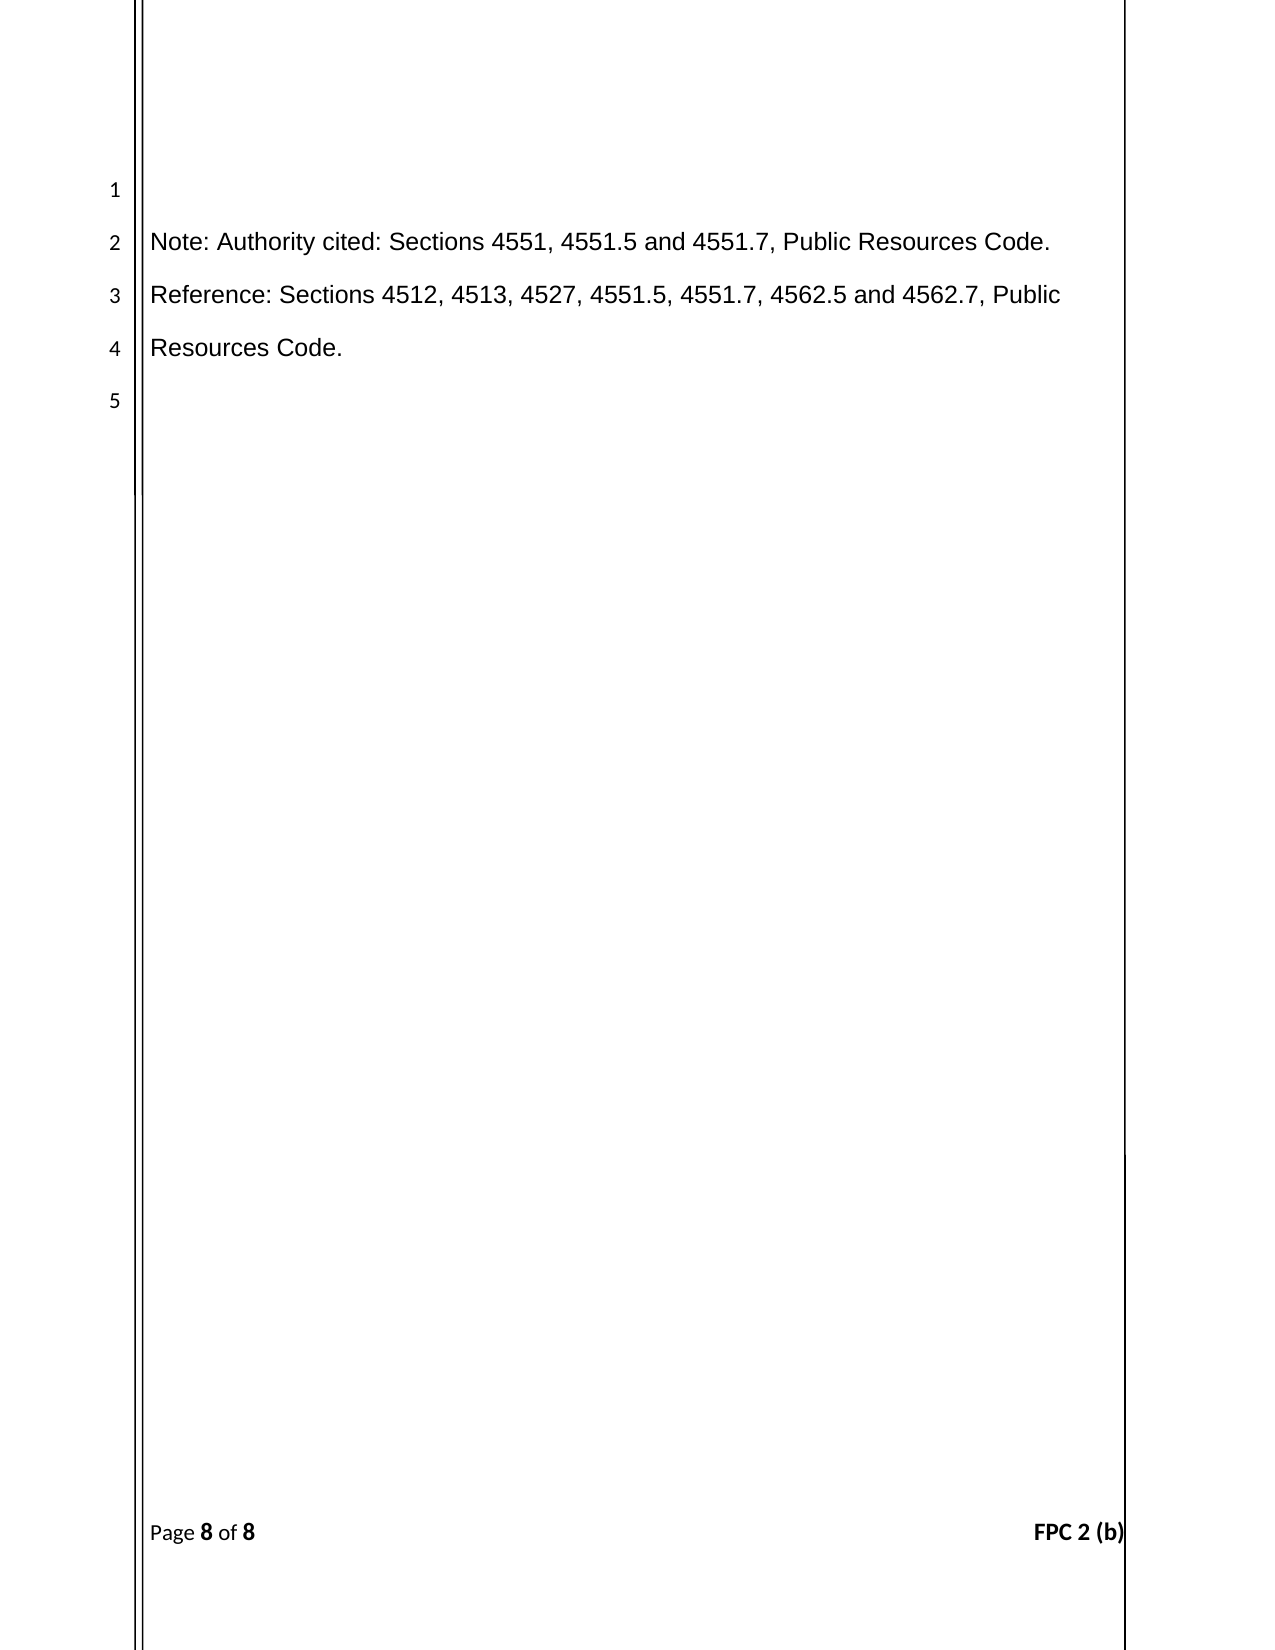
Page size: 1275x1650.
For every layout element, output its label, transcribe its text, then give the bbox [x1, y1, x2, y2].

text Note: Authority cited: Sections 4551, 4551.5 and 4551.7, Public Resources Code. Reference: Sections 4512, 4513, 4527, 4551.5, 4551.7, 4562.5 and 4562.7, Public Resources Code. [150, 203, 1125, 362]
